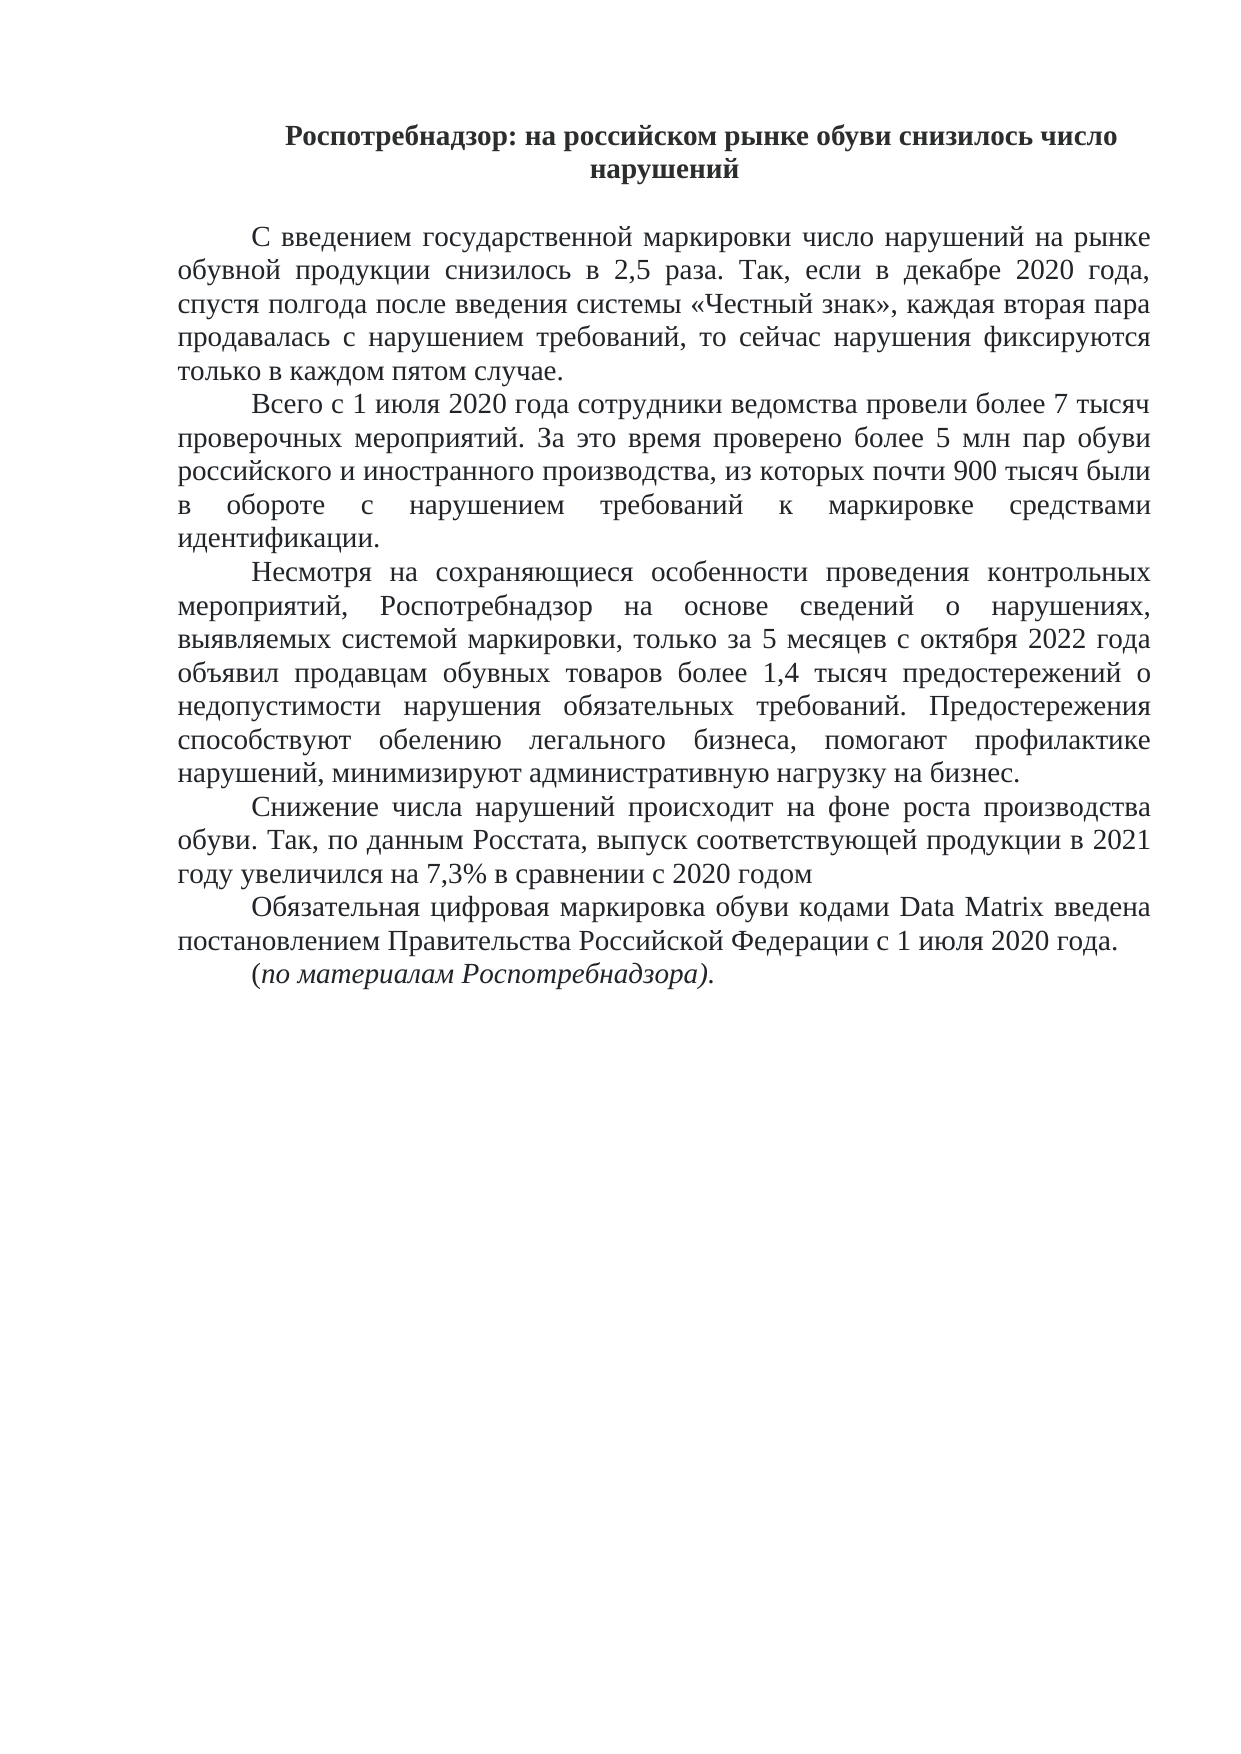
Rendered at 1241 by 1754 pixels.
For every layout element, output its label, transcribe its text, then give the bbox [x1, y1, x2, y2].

text Несмотря на сохраняющиеся особенности проведения контрольных мероприятий, Роспотребнадзор на основе сведений о нарушениях, выявляемых системой маркировки, только за 5 месяцев с октября 2022 года объявил продавцам обувных товаров более 1,4 тысяч предостережений о недопустимости нарушения обязательных требований. Предостережения способствуют обелению легального бизнеса, помогают профилактике нарушений, минимизируют административную нагрузку на бизнес. [177, 554, 1152, 789]
text Роспотребнадзор: на российском рынке обуви снизилось число нарушений [177, 118, 1152, 185]
text Снижение числа нарушений происходит на фоне роста производства обуви. Так, по данным Росстата, выпуск соответствующей продукции в 2021 году увеличился на 7,3% в сравнении с 2020 годом [177, 789, 1152, 889]
text (по материалам Роспотребнадзора). [177, 957, 1152, 990]
text Обязательная цифровая маркировка обуви кодами Data Matrix введена постановлением Правительства Российской Федерации с 1 июля 2020 года. [177, 889, 1152, 957]
text Всего с 1 июля 2020 года сотрудники ведомства провели более 7 тысяч проверочных мероприятий. За это время проверено более 5 млн пар обуви российского и иностранного производства, из которых почти 900 тысяч были в обороте с нарушением требований к маркировке средствами идентификации. [177, 386, 1152, 554]
text С введением государственной маркировки число нарушений на рынке обувной продукции снизилось в 2,5 раза. Так, если в декабре 2020 года, спустя полгода после введения системы «Честный знак», каждая вторая пара продавалась с нарушением требований, то сейчас нарушения фиксируются только в каждом пятом случае. [177, 219, 1152, 386]
